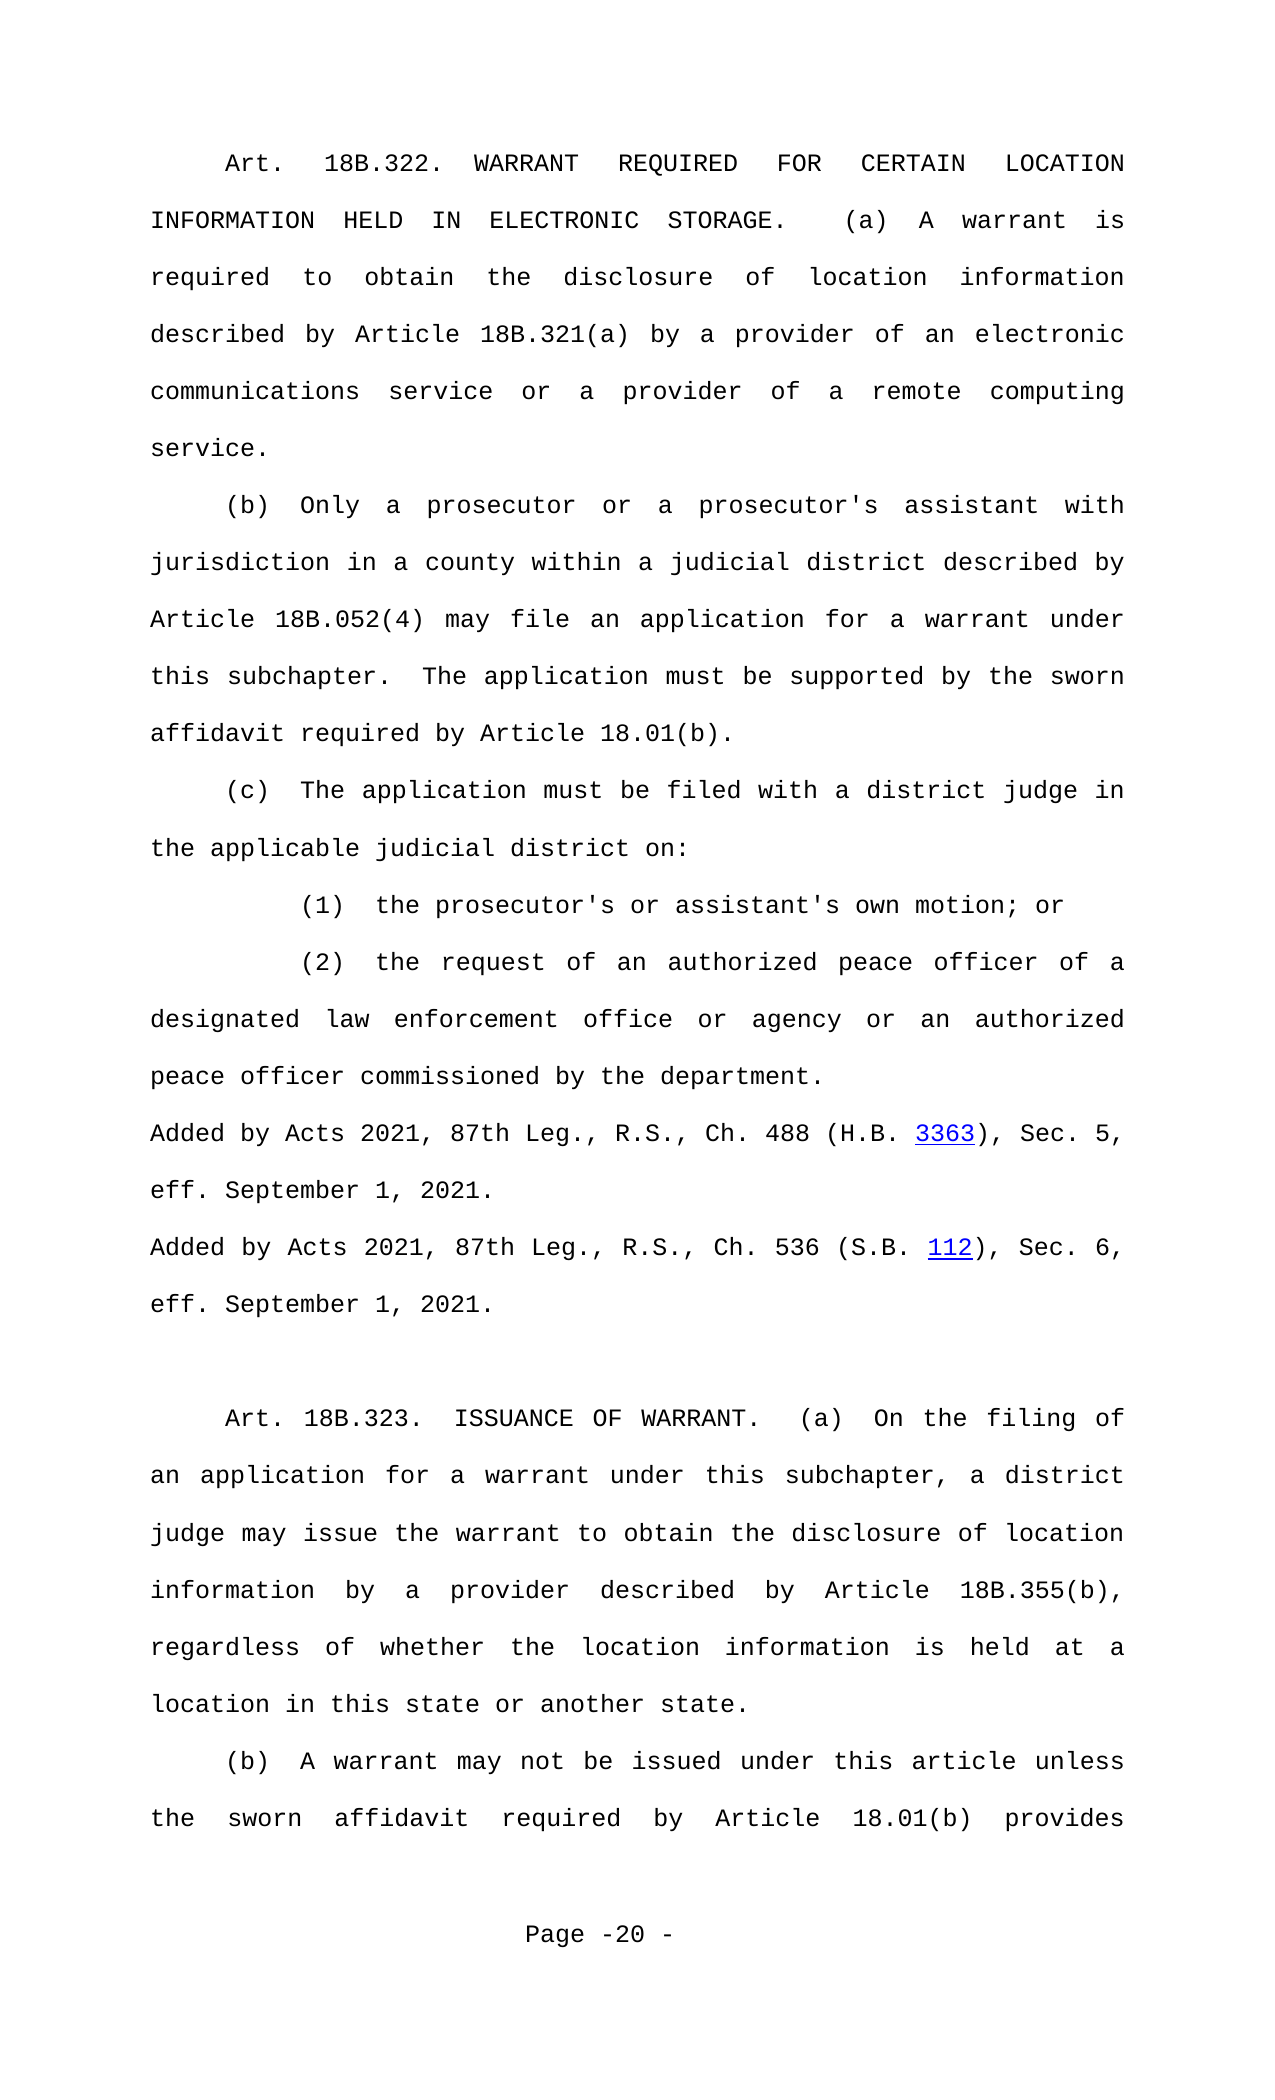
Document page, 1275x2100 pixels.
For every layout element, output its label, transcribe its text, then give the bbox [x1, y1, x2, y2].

text Art. 18B.323. ISSUANCE OF WARRANT. (a) On the filing of an application for a warrant under this subchapter, a district judge may issue the warrant to obtain the disclosure of location information by a provider described by Article 18B.355(b), regardless of whether the location information is held at a location in this state or another state. [150, 1406, 1125, 1720]
text Art. 18B.322. WARRANT REQUIRED FOR CERTAIN LOCATION INFORMATION HELD IN ELECTRONIC STORAGE. (a) A warrant is required to obtain the disclosure of location information described by Article 18B.321(a) by a provider of an electronic communications service or a provider of a remote computing service. [150, 150, 1125, 464]
text (2) the request of an authorized peace officer of a designated law enforcement office or agency or an authorized peace officer commissioned by the department. [150, 949, 1125, 1092]
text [150, 1748, 1125, 1834]
text (c) The application must be filed with a district judge in the applicable judicial district on: [150, 778, 1125, 863]
text Added by Acts 2021, 87th Leg., R.S., Ch. 536 (S.B. 112), Sec. 6, eff. September 1, 2021. [150, 1234, 1125, 1320]
text Added by Acts 2021, 87th Leg., R.S., Ch. 488 (H.B. 3363), Sec. 5, eff. September 1, 2021. [150, 1120, 1125, 1206]
text (1) the prosecutor's or assistant's own motion; or [150, 892, 1125, 921]
text (b) Only a prosecutor or a prosecutor's assistant with jurisdiction in a county within a judicial district described by Article 18B.052(4) may file an application for a warrant under this subchapter. The application must be supported by the sworn affidavit required by Article 18.01(b). [150, 492, 1125, 749]
